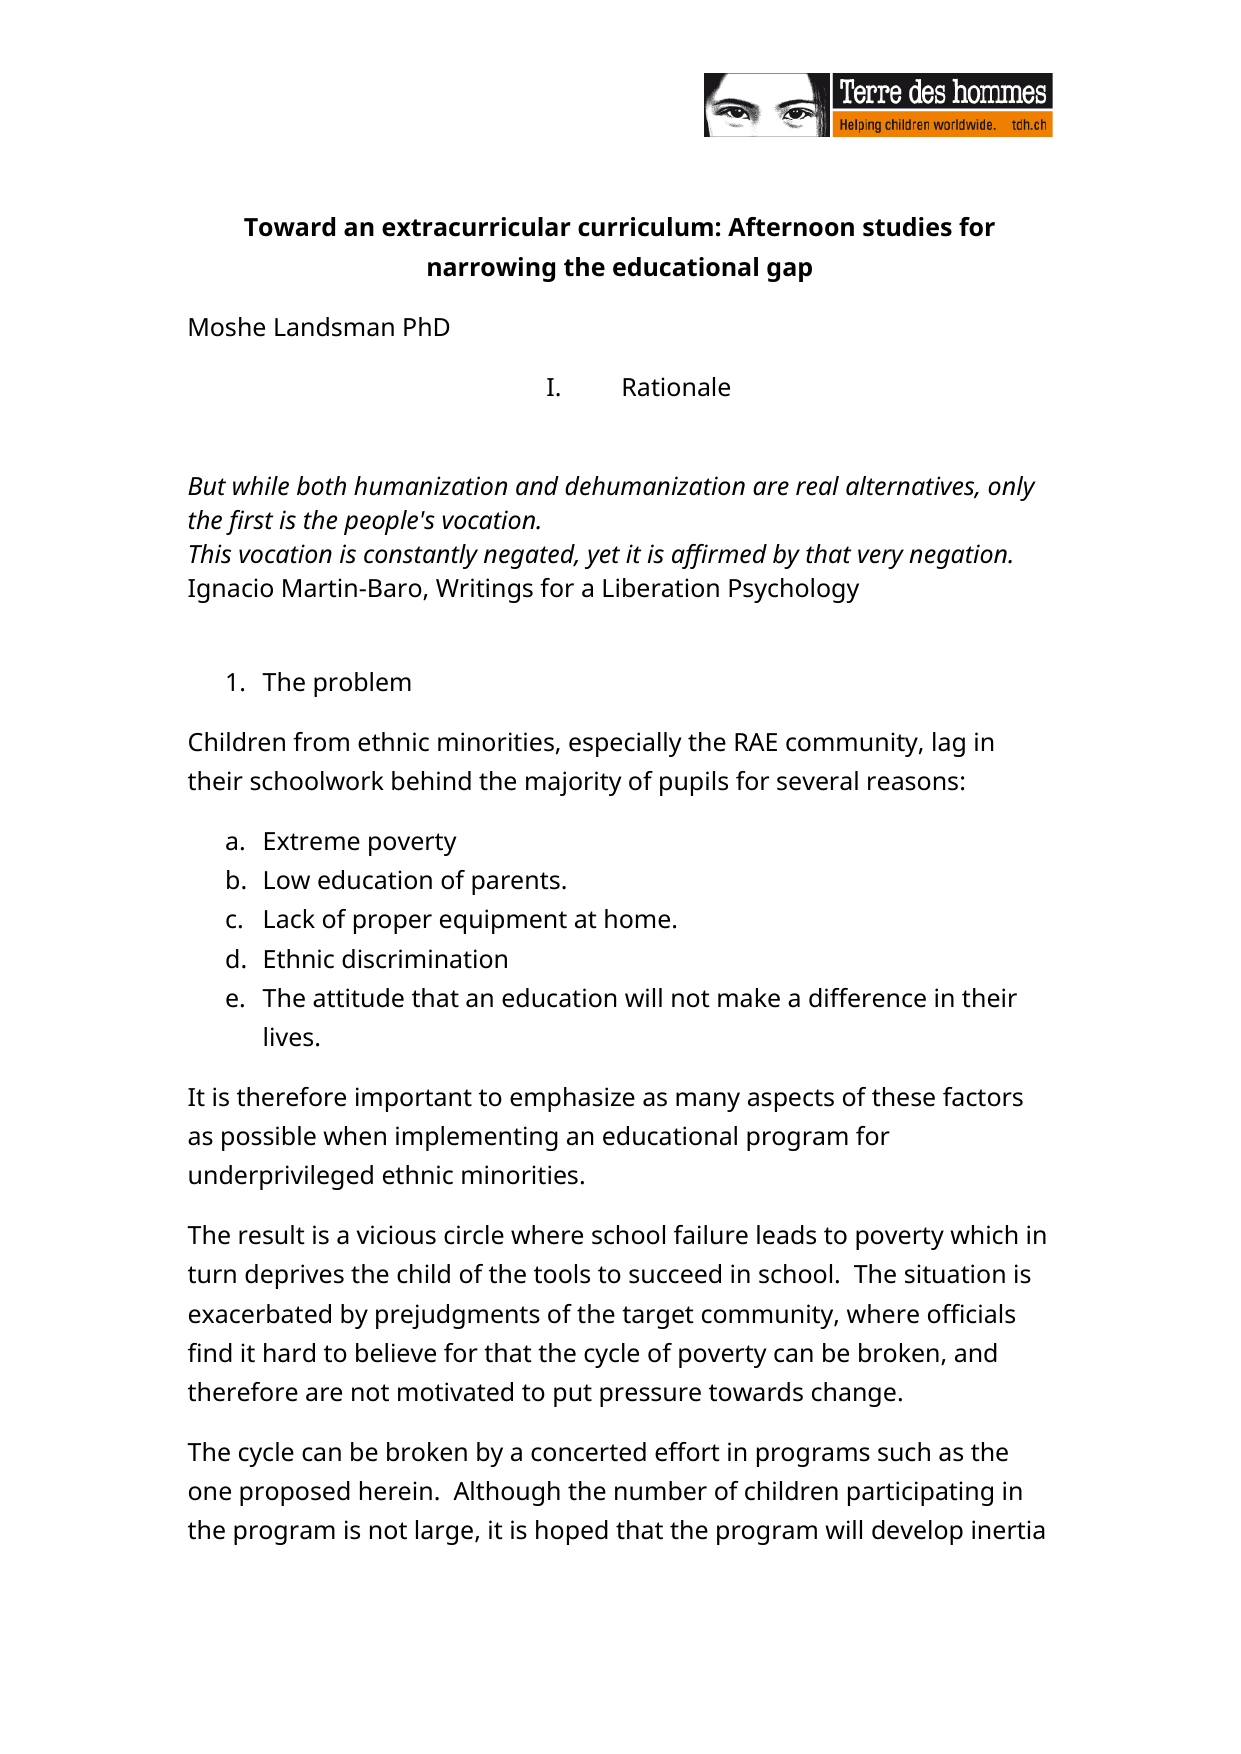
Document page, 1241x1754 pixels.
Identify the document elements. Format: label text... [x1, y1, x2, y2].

text Children from ethnic minorities, especially the RAE community, lag in their schoolwork behind the majority of pupils for several reasons: [187, 724, 1053, 798]
text Moshe Landsman PhD [187, 309, 1053, 343]
list The problem [225, 664, 1053, 699]
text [187, 1434, 1053, 1547]
text But while both humanization and dehumanization are real alternatives, only the first is the people's vocation. [187, 468, 1053, 536]
text The result is a vicious circle where school failure leads to poverty which in turn deprives the child of the tools to succeed in school. The situation is exacerbated by prejudgments of the target community, where officials find it hard to believe for that the cycle of poverty can be broken, and therefore are not motivated to put pressure towards change. [187, 1218, 1053, 1409]
text It is therefore important to emphasize as many aspects of these factors as possible when implementing an educational program for underprivileged ethnic minorities. [187, 1079, 1053, 1192]
list The attitude that an education will not make a difference in their lives. [225, 980, 1053, 1054]
list Ethnic discrimination [225, 941, 1053, 975]
picture [704, 73, 1053, 137]
text Toward an extracurricular curriculum: Afternoon studies for narrowing the educational gap [187, 210, 1053, 283]
list Rationale [225, 369, 1053, 403]
list Extreme poverty [225, 824, 1053, 858]
list Lack of proper equipment at home. [225, 902, 1053, 936]
list Low education of parents. [225, 863, 1053, 897]
text Ignacio Martin-Baro, Writings for a Liberation Psychology [187, 571, 1053, 604]
text This vocation is constantly negated, yet it is affirmed by that very negation. [187, 536, 1053, 571]
